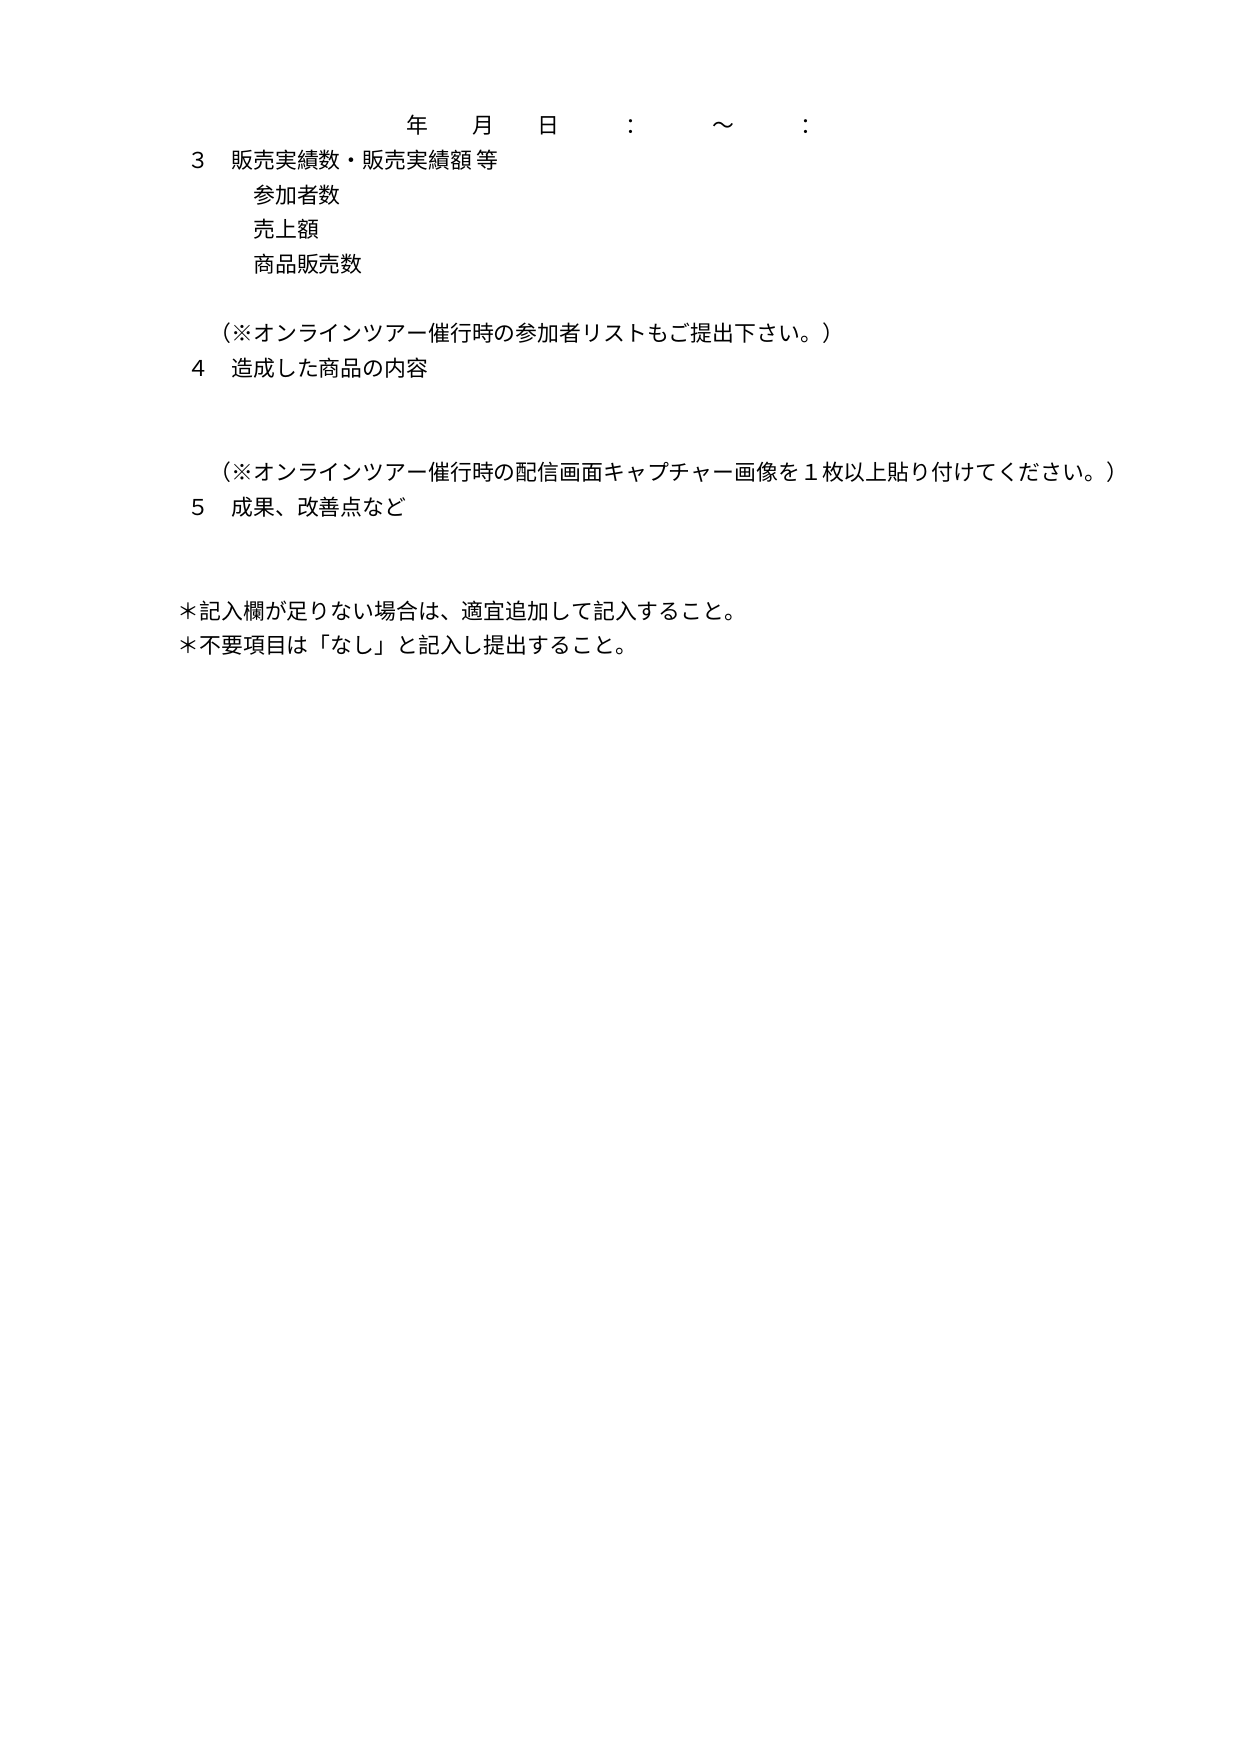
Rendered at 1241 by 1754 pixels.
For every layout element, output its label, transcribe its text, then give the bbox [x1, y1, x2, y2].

text ＊不要項目は「なし」と記入し提出すること。 [177, 627, 1063, 662]
table_cell ２ 実施日 年 月 日 ： ～ ： [178, 106, 1153, 141]
text ＊記入欄が足りない場合は、適宜追加して記入すること。 [177, 592, 1063, 627]
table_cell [178, 350, 1153, 488]
table_cell ３ 販売実績数・販売実績額 等 参加者数 売上額 商品販売数 （※オンラインツアー催行時の参加者リストもご提出下さい。） [178, 141, 1153, 349]
table_cell ５ 成果、改善点など [178, 488, 1153, 592]
